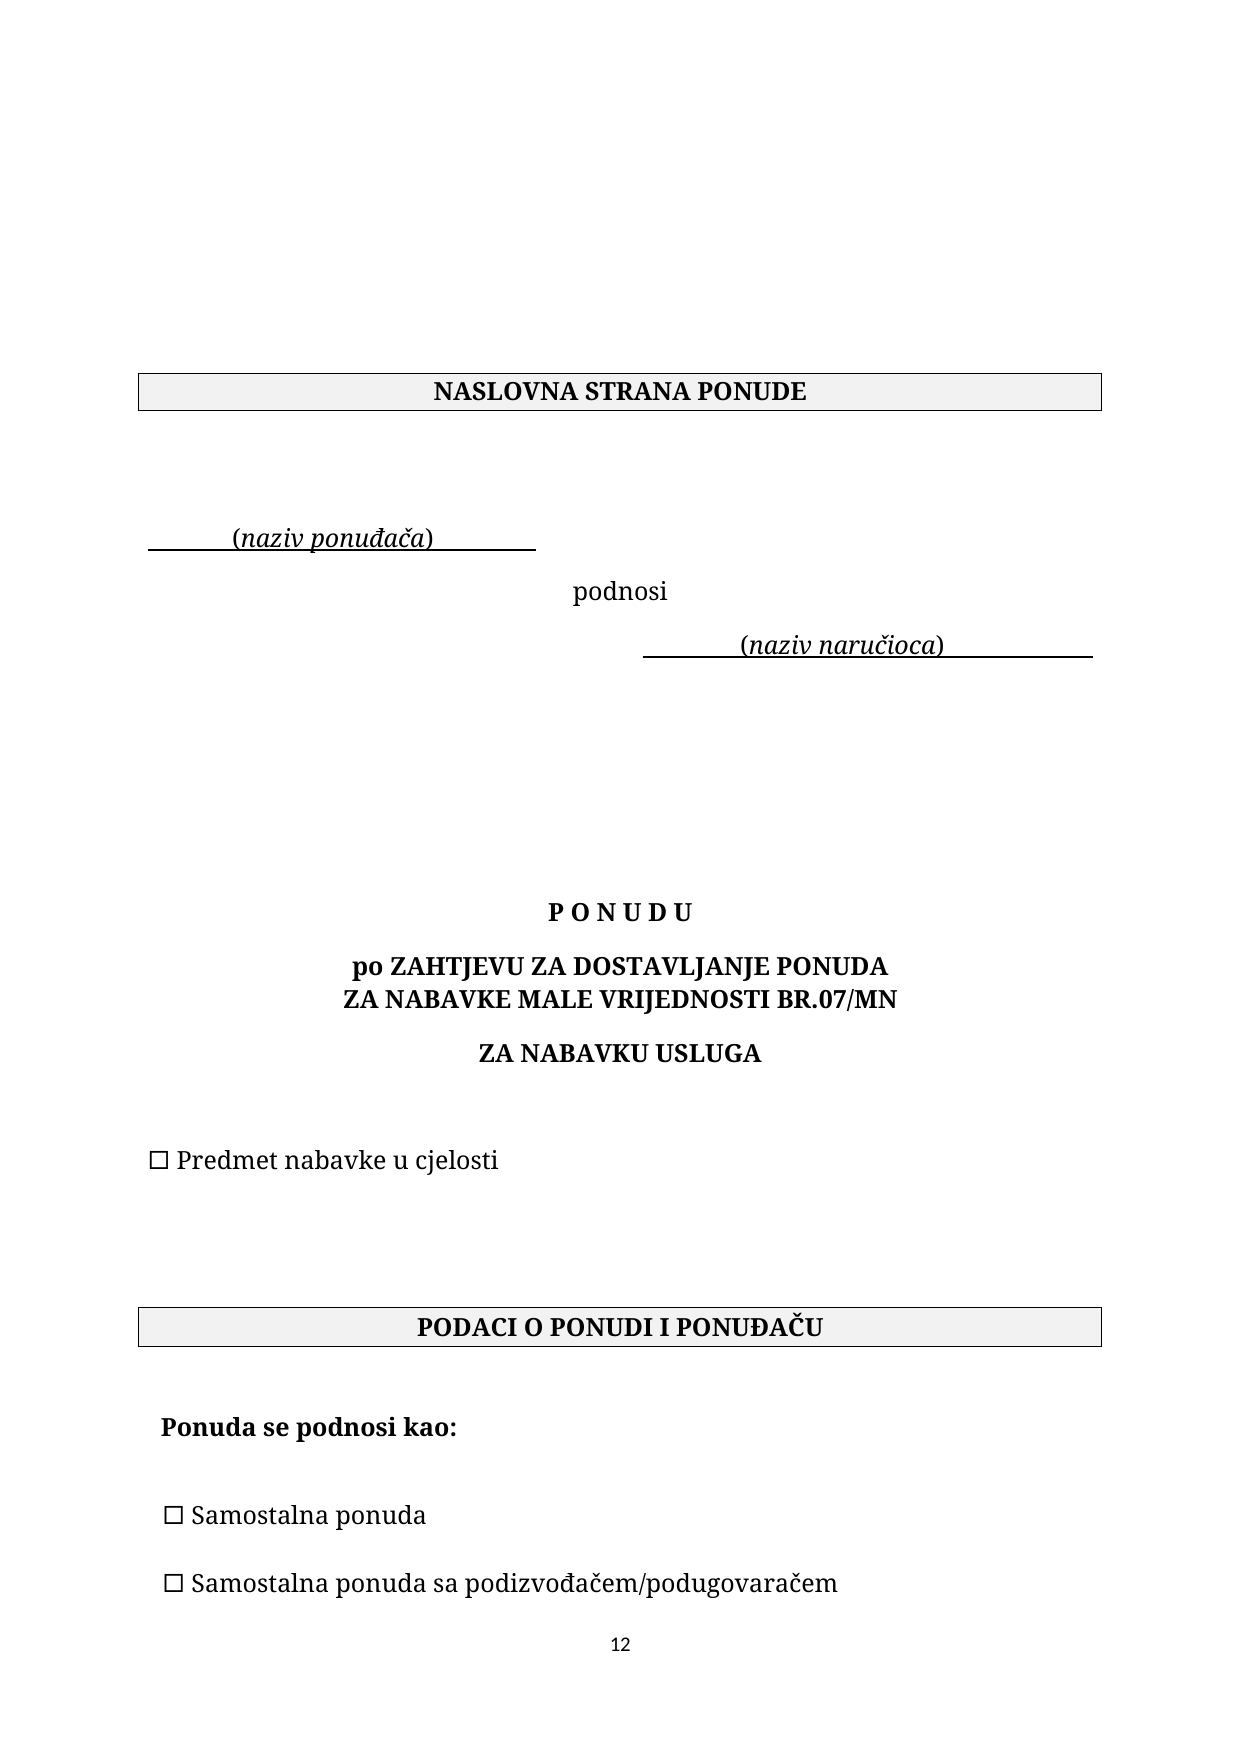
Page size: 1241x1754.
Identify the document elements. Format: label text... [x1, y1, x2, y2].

text Samostalna ponuda [162, 1497, 1093, 1532]
text Ponuda se podnosi kao: [148, 1410, 1093, 1444]
text (naziv naručioca) [148, 627, 1093, 662]
subtitle PODACI O PONUDI I PONUĐAČU [139, 1308, 1101, 1346]
text P O N U D U [148, 895, 1093, 929]
text podnosi [148, 574, 1093, 608]
text NASLOVNA STRANA PONUDE [139, 374, 1101, 410]
text (naziv ponuđača) [148, 521, 1093, 555]
text ZA NABAVKU USLUGA [148, 1036, 1093, 1070]
text ZA NABAVKE MALE VRIJEDNOSTI BR.07/MN [148, 982, 1093, 1016]
text Samostalna ponuda sa podizvođačem/podugovaračem [162, 1566, 1093, 1600]
text Predmet nabavke u cjelosti [148, 1142, 1093, 1177]
subtitle po ZAHTJEVU ZA DOSTAVLJANJE PONUDA [148, 948, 1093, 982]
